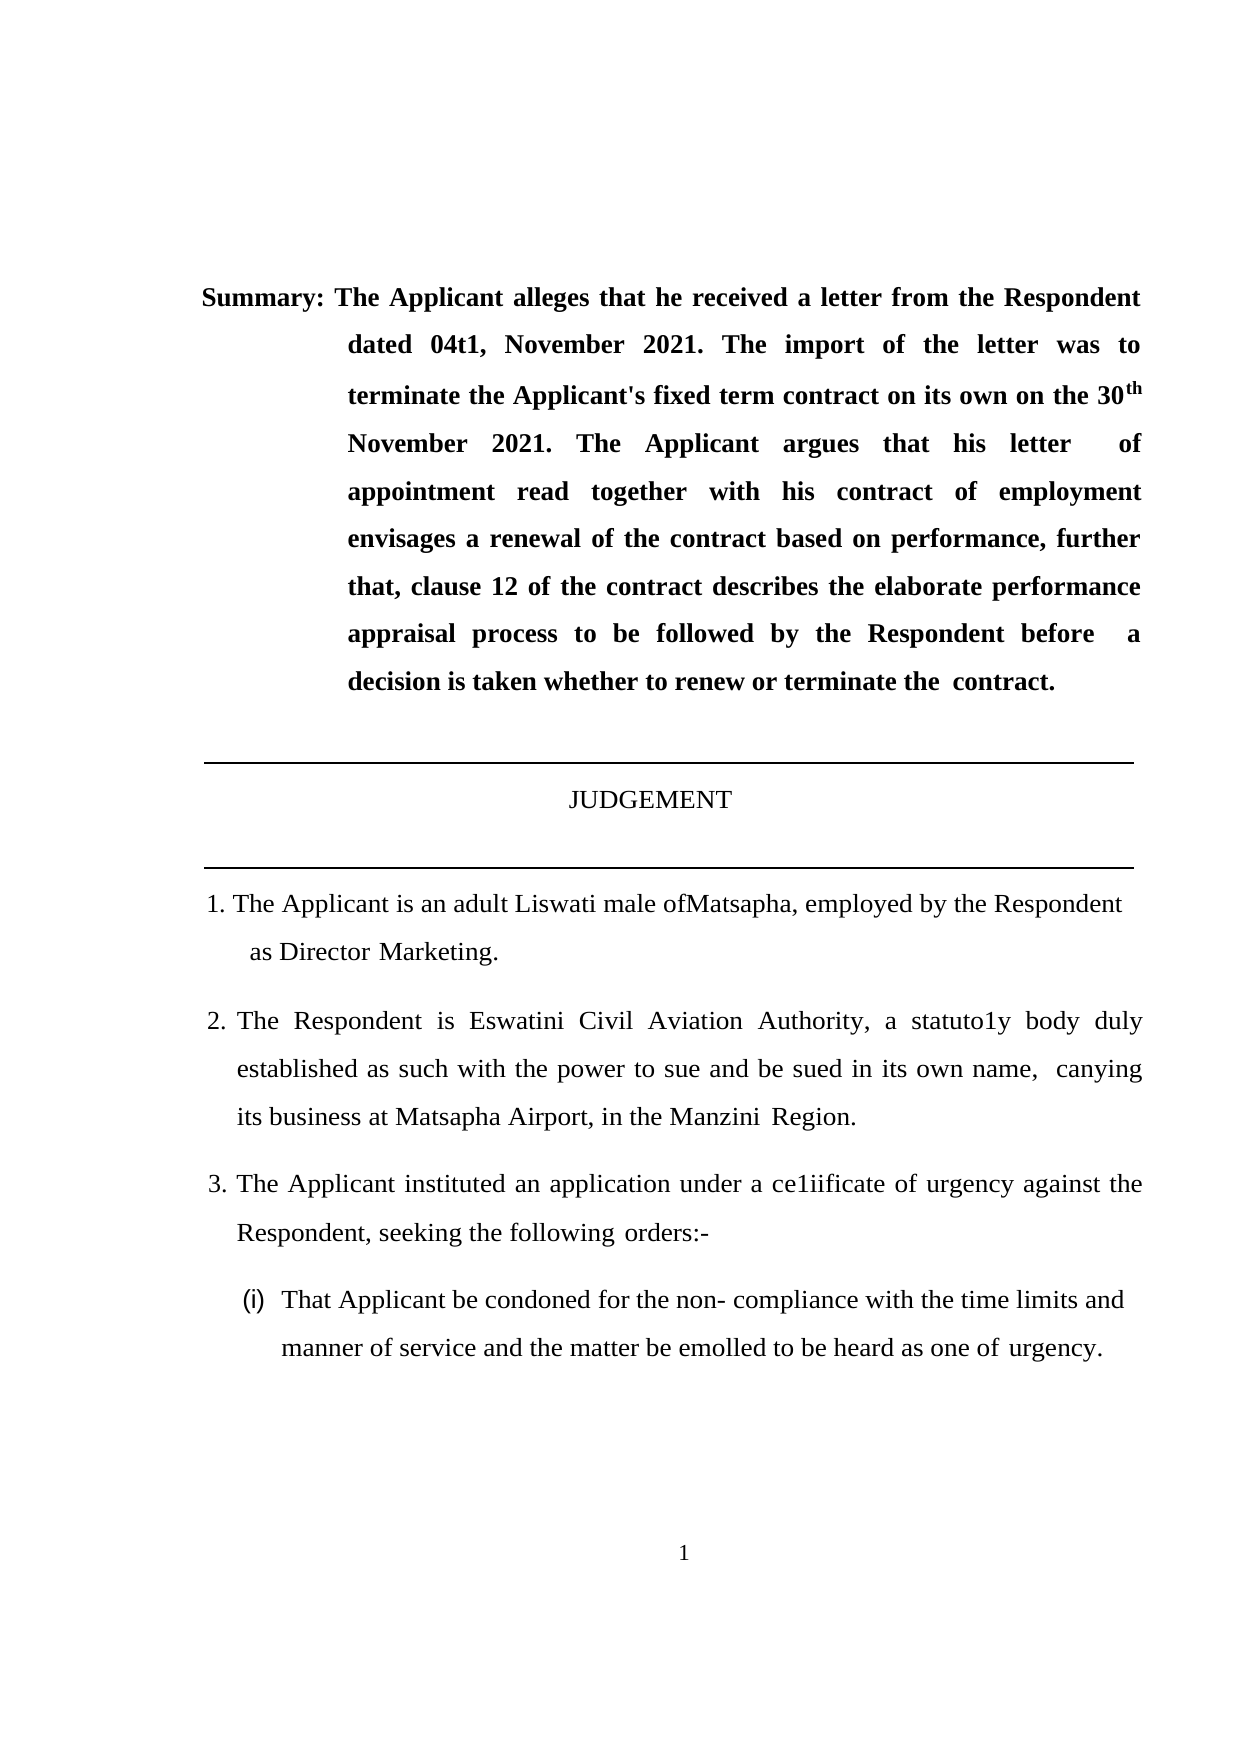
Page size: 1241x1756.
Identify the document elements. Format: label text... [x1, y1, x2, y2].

list The Applicant is an adult Liswati male ofMatsapha, employed by the Respondent as Director Marketing. [206, 888, 1143, 966]
list The Respondent is Eswatini Civil Aviation Authority, a statuto1y body duly established as such with the power to sue and be sued in its own name, canying its business at Matsapha Airport, in the Manzini Region. [207, 1005, 1145, 1131]
text JUDGEMENT [568, 784, 1171, 814]
list The Applicant instituted an application under a ce1iificate of urgency against the Respondent, seeking the following orders:- [208, 1168, 1144, 1247]
list That Applicant be condoned for the non- compliance with the time limits and manner of service and the matter be emolled to be heard as one of urgency. [242, 1284, 1144, 1362]
subtitle Summary: The Applicant alleges that he received a letter from the Respondent dated 04t1, November 2021. The import of the letter was to terminate the Applicant's fixed term contract on its own on the 30th November 2021. The Applicant argues that his letter of appointment read together with his contract of employment envisages a renewal of the contract based on performance, further that, clause 12 of the contract describes the elaborate performance appraisal process to be followed by the Respondent before a decision is taken whether to renew or terminate the contract. [201, 281, 1142, 696]
